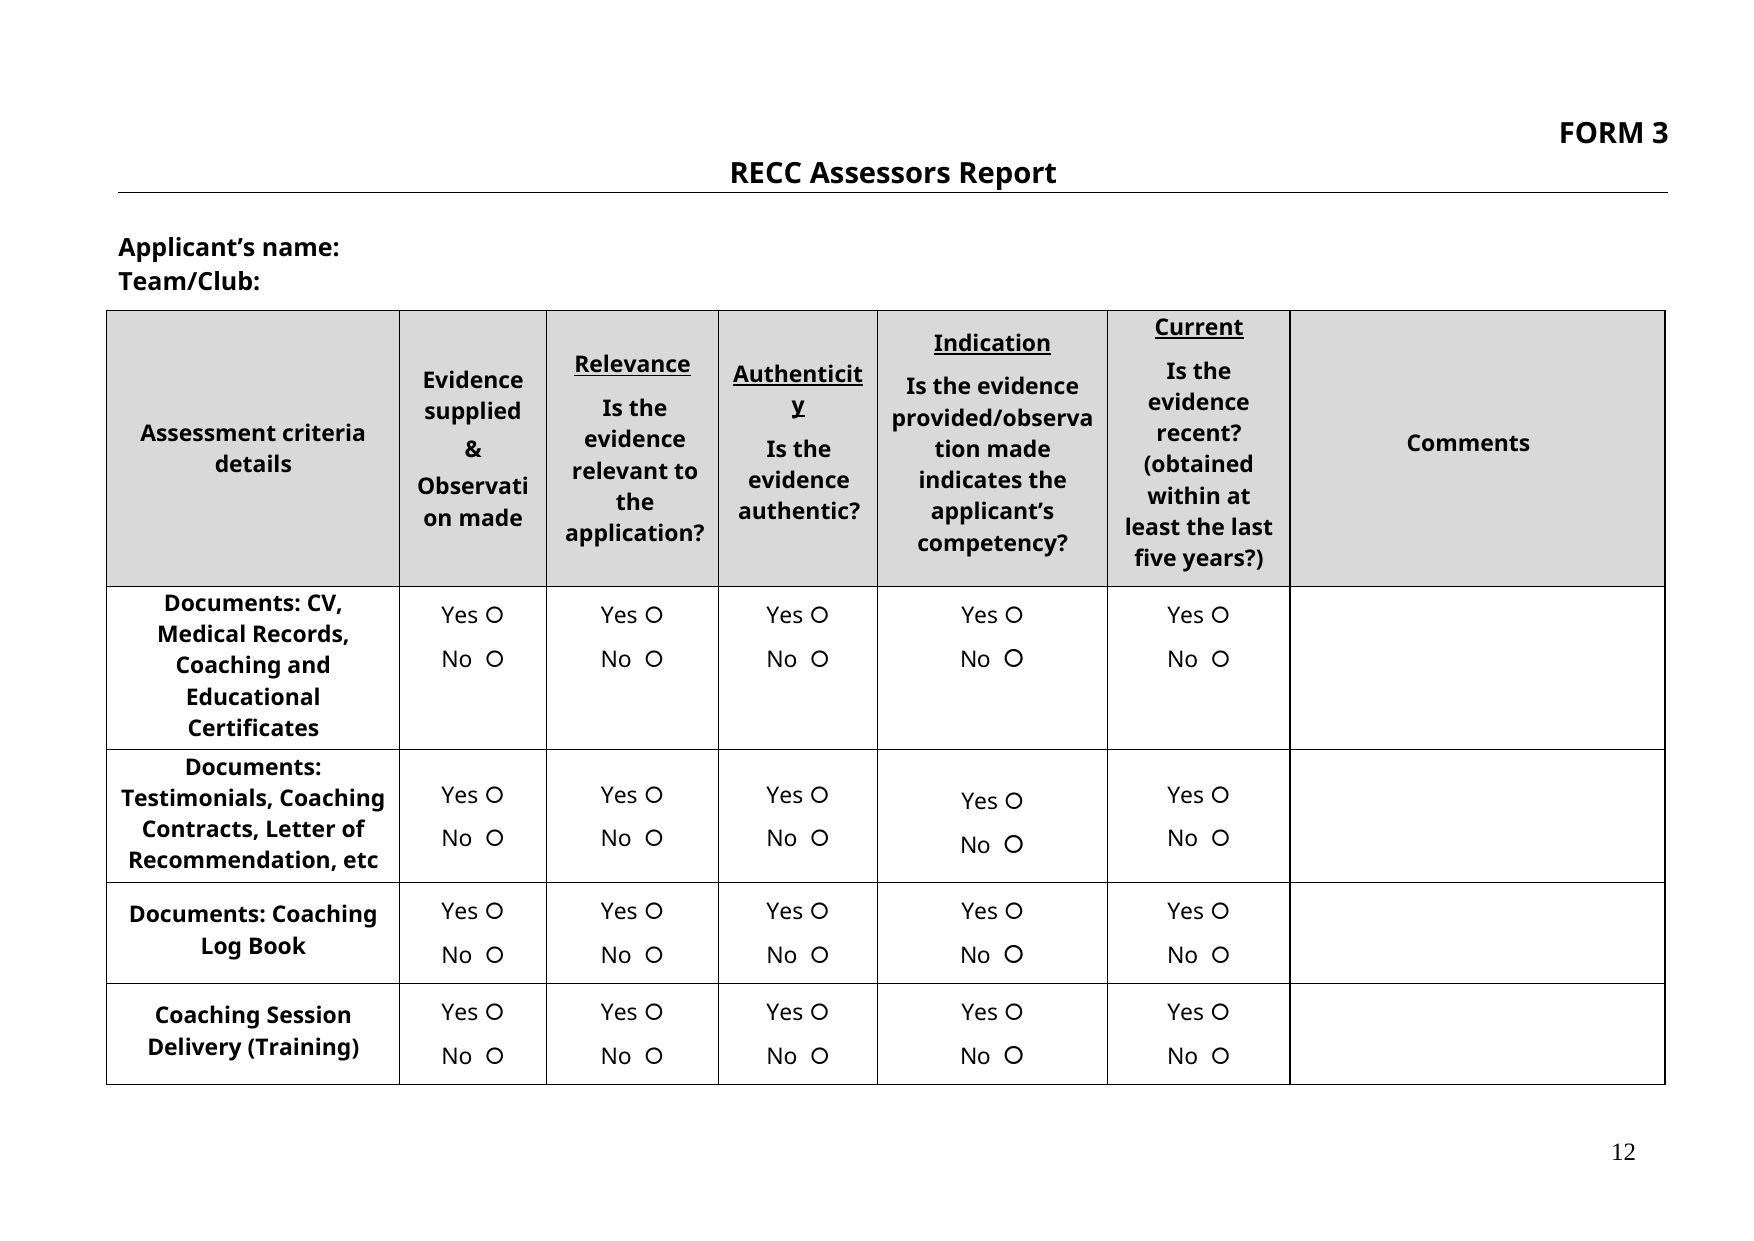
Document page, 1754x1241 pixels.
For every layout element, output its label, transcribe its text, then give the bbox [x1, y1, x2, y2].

table_cell Yes No [1108, 883, 1289, 983]
table_cell [1291, 883, 1664, 983]
table_cell Yes No [400, 587, 546, 749]
text RECC Assessors Report [118, 152, 1668, 192]
table_cell Yes No [400, 750, 546, 882]
table_cell Yes No [719, 587, 877, 749]
table_cell Yes No [878, 883, 1107, 983]
table_cell Yes No [878, 984, 1107, 1084]
table_header Authenticity Is the evidence authentic? [719, 311, 877, 586]
table_cell Yes No [719, 984, 877, 1084]
table_header Current Is the evidence recent? (obtained within at least the last five years?) [1108, 311, 1289, 586]
table_cell Yes No [547, 750, 718, 882]
table_cell Yes No [719, 883, 877, 983]
table_cell Yes No [1108, 984, 1289, 1084]
table_cell Yes No [400, 984, 546, 1084]
table_cell Documents: Testimonials, Coaching Contracts, Letter of Recommendation, etc [107, 750, 399, 882]
text Applicant’s name: Team/Club: [118, 229, 1636, 297]
table_cell Documents: CV, Medical Records, Coaching and Educational Certificates [107, 587, 399, 749]
table_cell [1291, 984, 1664, 1084]
table_cell [1291, 750, 1664, 882]
table_cell Coaching Session Delivery (Training) [107, 984, 399, 1084]
table_cell Yes No [1108, 587, 1289, 749]
table_cell [1291, 587, 1664, 749]
table_cell Yes No [547, 984, 718, 1084]
table_cell Yes No [719, 750, 877, 882]
table_header Indication Is the evidence provided/observation made indicates the applicant’s competency? [878, 311, 1107, 586]
table_header Comments [1291, 311, 1664, 586]
table_header Evidence supplied & Observation made [400, 311, 546, 586]
text FORM 3 [118, 112, 1668, 152]
table_cell Yes No [547, 883, 718, 983]
table_cell Yes No [547, 587, 718, 749]
table_header Assessment criteria details [107, 311, 399, 586]
table_cell Yes No [400, 883, 546, 983]
table_cell Yes No [878, 587, 1107, 749]
table_cell Yes No [1108, 750, 1289, 882]
table_cell Documents: Coaching Log Book [107, 883, 399, 983]
table_cell Yes No [878, 750, 1107, 882]
table_header Relevance Is the evidence relevant to the application? [547, 311, 718, 586]
